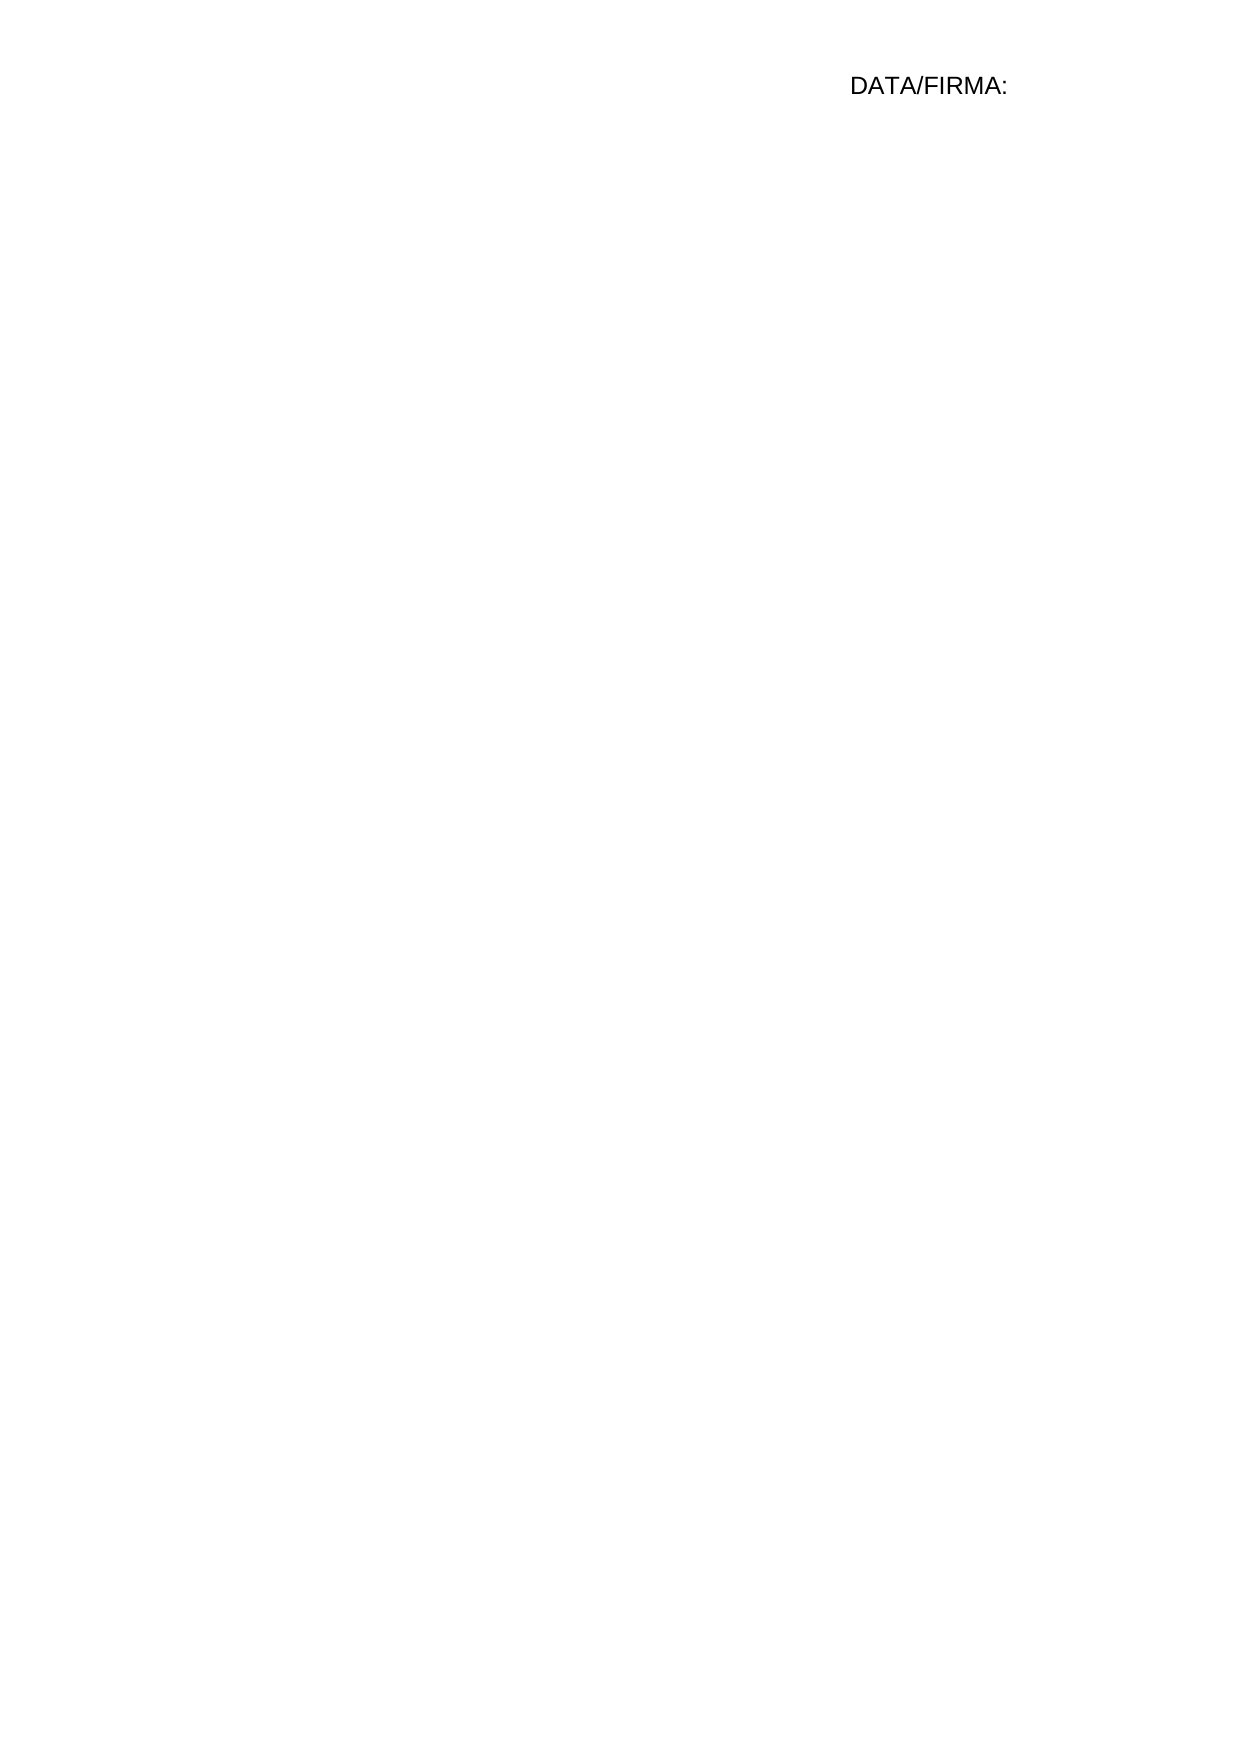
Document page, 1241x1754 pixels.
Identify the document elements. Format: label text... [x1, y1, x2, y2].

text DATA/FIRMA: [112, 71, 1128, 99]
